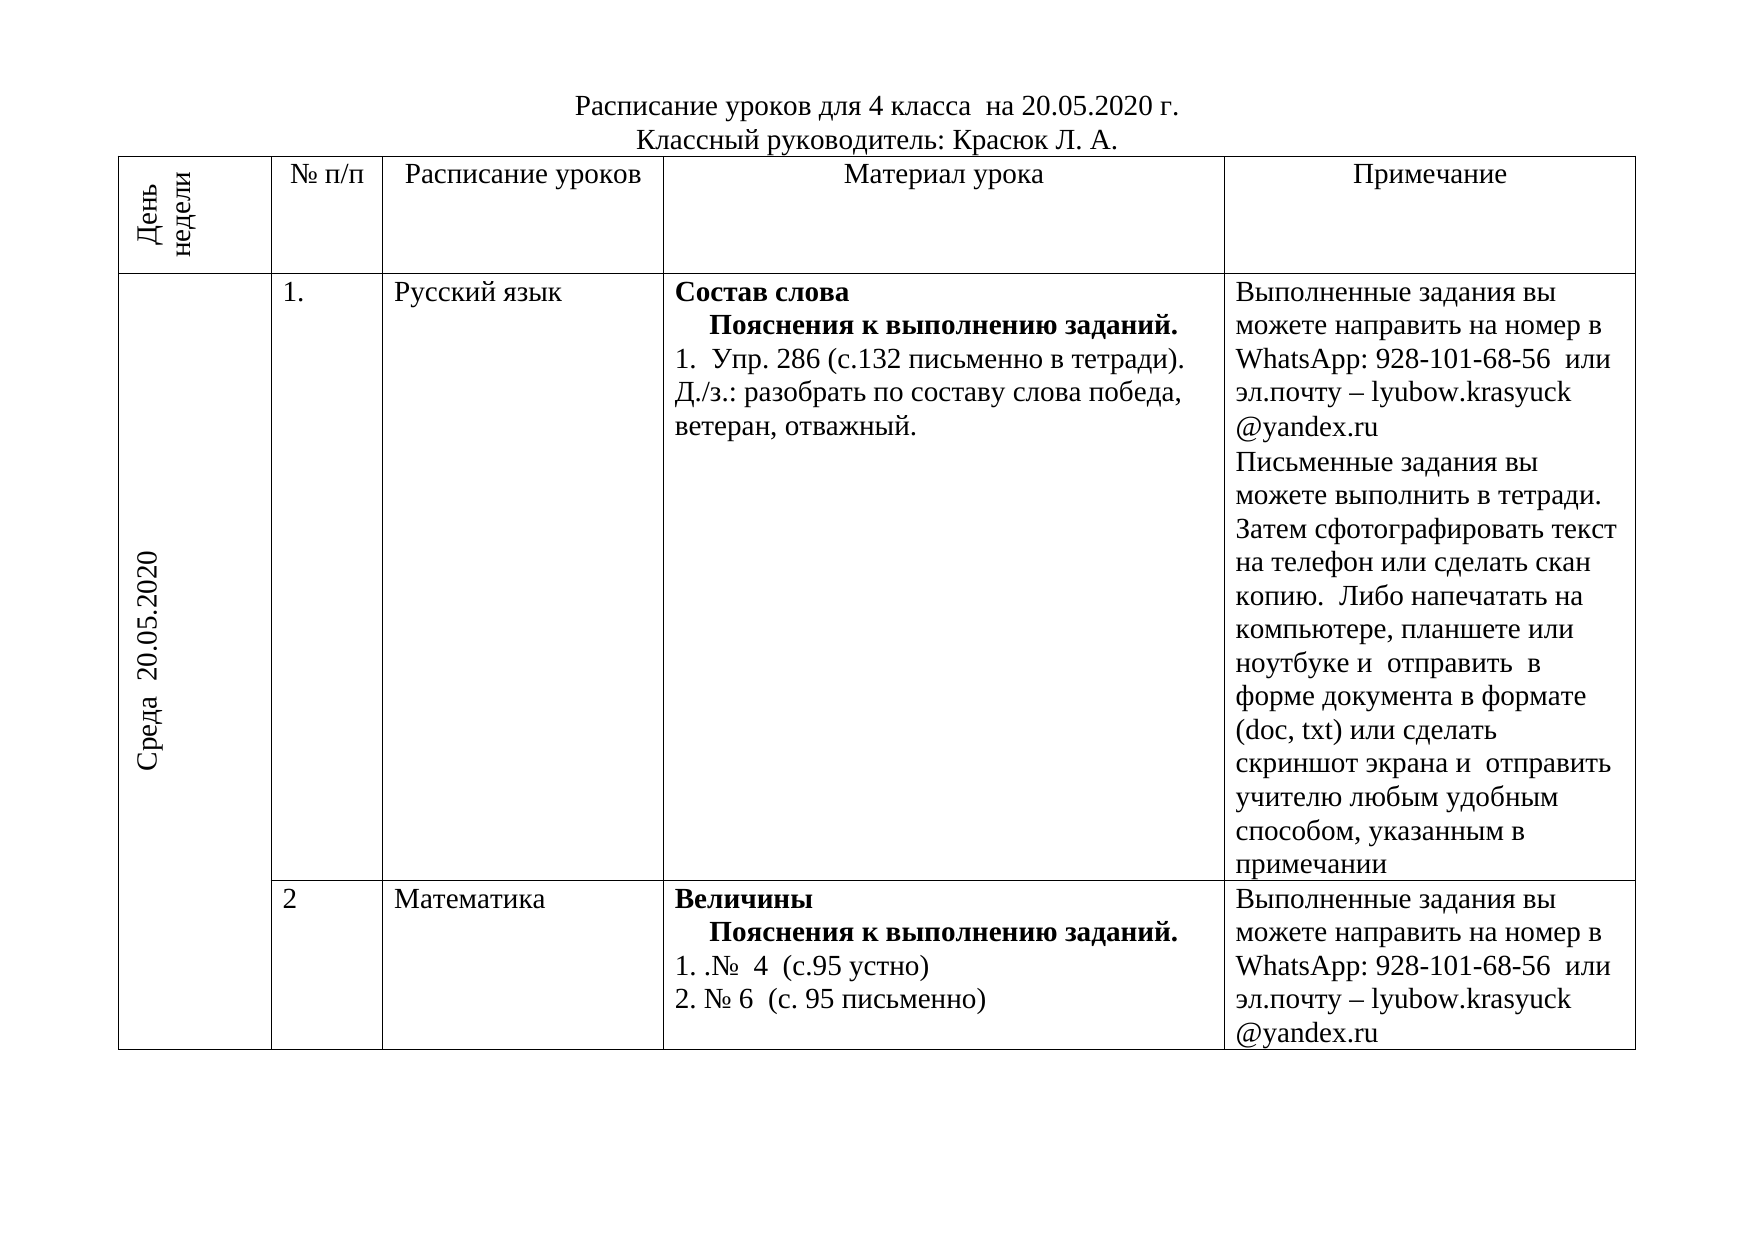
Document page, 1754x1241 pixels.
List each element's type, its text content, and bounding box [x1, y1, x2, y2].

text Классный руководитель: Красюк Л. А. [118, 122, 1636, 156]
table_header № п/п [272, 157, 382, 273]
table_cell 1. [272, 274, 382, 880]
table_header Примечание [1225, 157, 1635, 273]
table_header Материал урока [664, 157, 1224, 273]
text Расписание уроков для 4 класса на 20.05.2020 г. [118, 88, 1636, 122]
table_cell Среда 20.05.2020 [119, 274, 271, 1048]
table_header День недели [119, 157, 271, 273]
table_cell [1225, 881, 1635, 1048]
table_cell Состав слова Пояснения к выполнению заданий. 1. Упр. 286 (с.132 письменно в тетради). Д./з.: разобрать по составу слова победа, ветеран, отважный. [664, 274, 1224, 880]
table_cell Величины Пояснения к выполнению заданий. 1. .№ 4 (с.95 устно) 2. № 6 (с. 95 письменно) [664, 881, 1224, 1048]
table_cell Выполненные задания вы можете направить на номер в WhatsApp: 928-101-68-56 или эл.почту – lyubow.krasyuck @yandex.ru Письменные задания вы можете выполнить в тетради. Затем сфотографировать текст на телефон или сделать скан копию. Либо напечатать на компьютере, планшете или ноутбуке и отправить в форме документа в формате (doc, txt) или сделать скриншот экрана и отправить учителю любым удобным способом, указанным в примечании [1225, 274, 1635, 880]
table_cell Русский язык [383, 274, 663, 880]
table_cell 2 [272, 881, 382, 1048]
table_cell Математика [383, 881, 663, 1048]
table_header Расписание уроков [383, 157, 663, 273]
